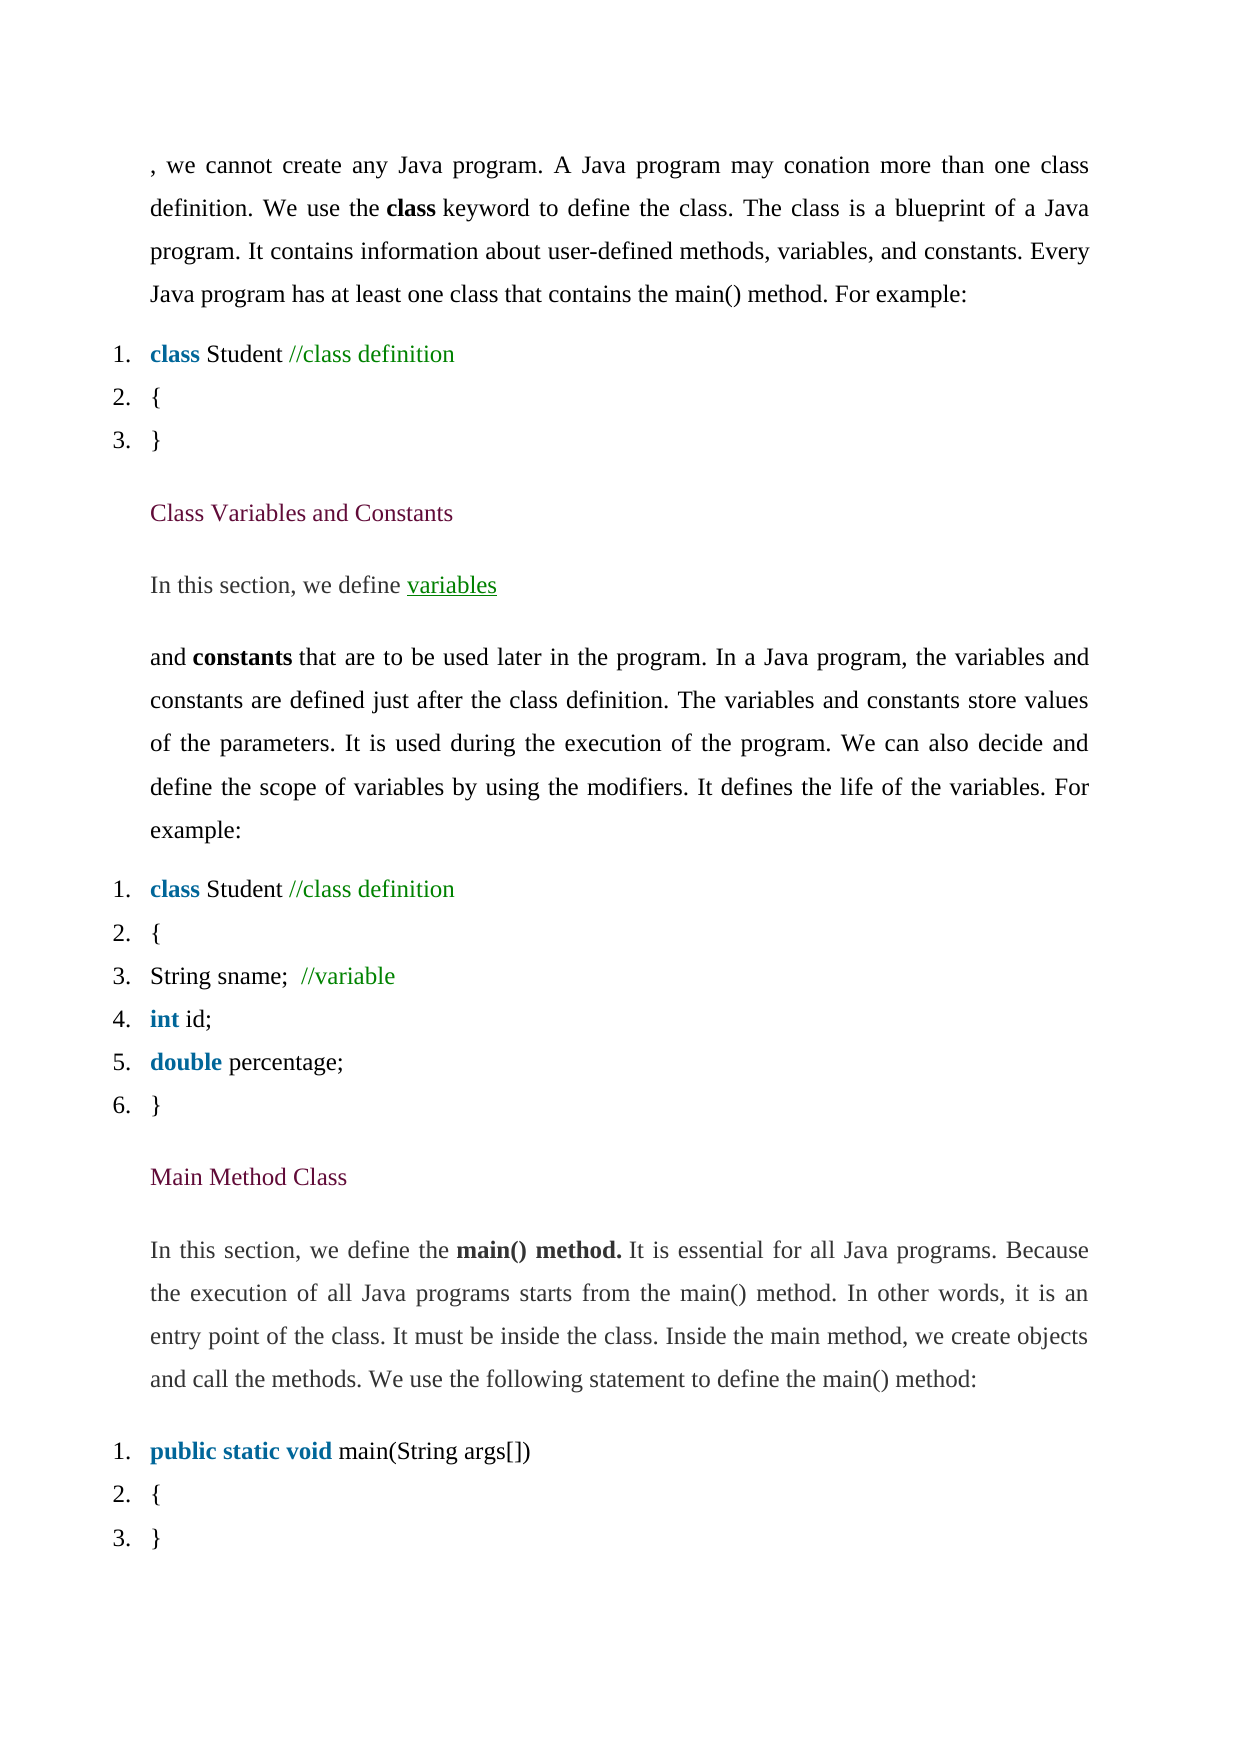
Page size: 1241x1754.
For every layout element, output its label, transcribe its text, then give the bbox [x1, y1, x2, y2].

list double percentage; [112, 1047, 1090, 1076]
list { [112, 918, 1090, 946]
list String sname; //variable [112, 961, 1090, 989]
list { [112, 382, 1090, 411]
list class Student //class definition [112, 339, 1090, 368]
text In this section, we define the main() method. It is essential for all Java programs. Because the execution of all Java programs starts from the main() method. In other words, it is an entry point of the class. It must be inside the class. Inside the main method, we create objects and call the methods. We use the following statement to define the main() method: [150, 1235, 1090, 1393]
text and constants that are to be used later in the program. In a Java program, the variables and constants are defined just after the class definition. The variables and constants store values of the parameters. It is used during the execution of the program. We can also decide and define the scope of variables by using the modifiers. It defines the life of the variables. For example: [150, 642, 1090, 843]
subtitle Class Variables and Constants [150, 498, 1090, 526]
list int id; [112, 1004, 1090, 1033]
list } [112, 1523, 1090, 1551]
list { [112, 1479, 1090, 1508]
text , we cannot create any Java program. A Java program may conation more than one class definition. We use the class keyword to define the class. The class is a blueprint of a Java program. It contains information about user-defined methods, variables, and constants. Every Java program has at least one class that contains the main() method. For example: [150, 150, 1090, 308]
list public static void main(String args[]) [112, 1436, 1090, 1465]
list class Student //class definition [112, 874, 1090, 903]
list } [112, 1090, 1090, 1119]
text In this section, we define variables [150, 570, 1090, 599]
subtitle Main Method Class [150, 1162, 1090, 1191]
list } [112, 425, 1090, 454]
